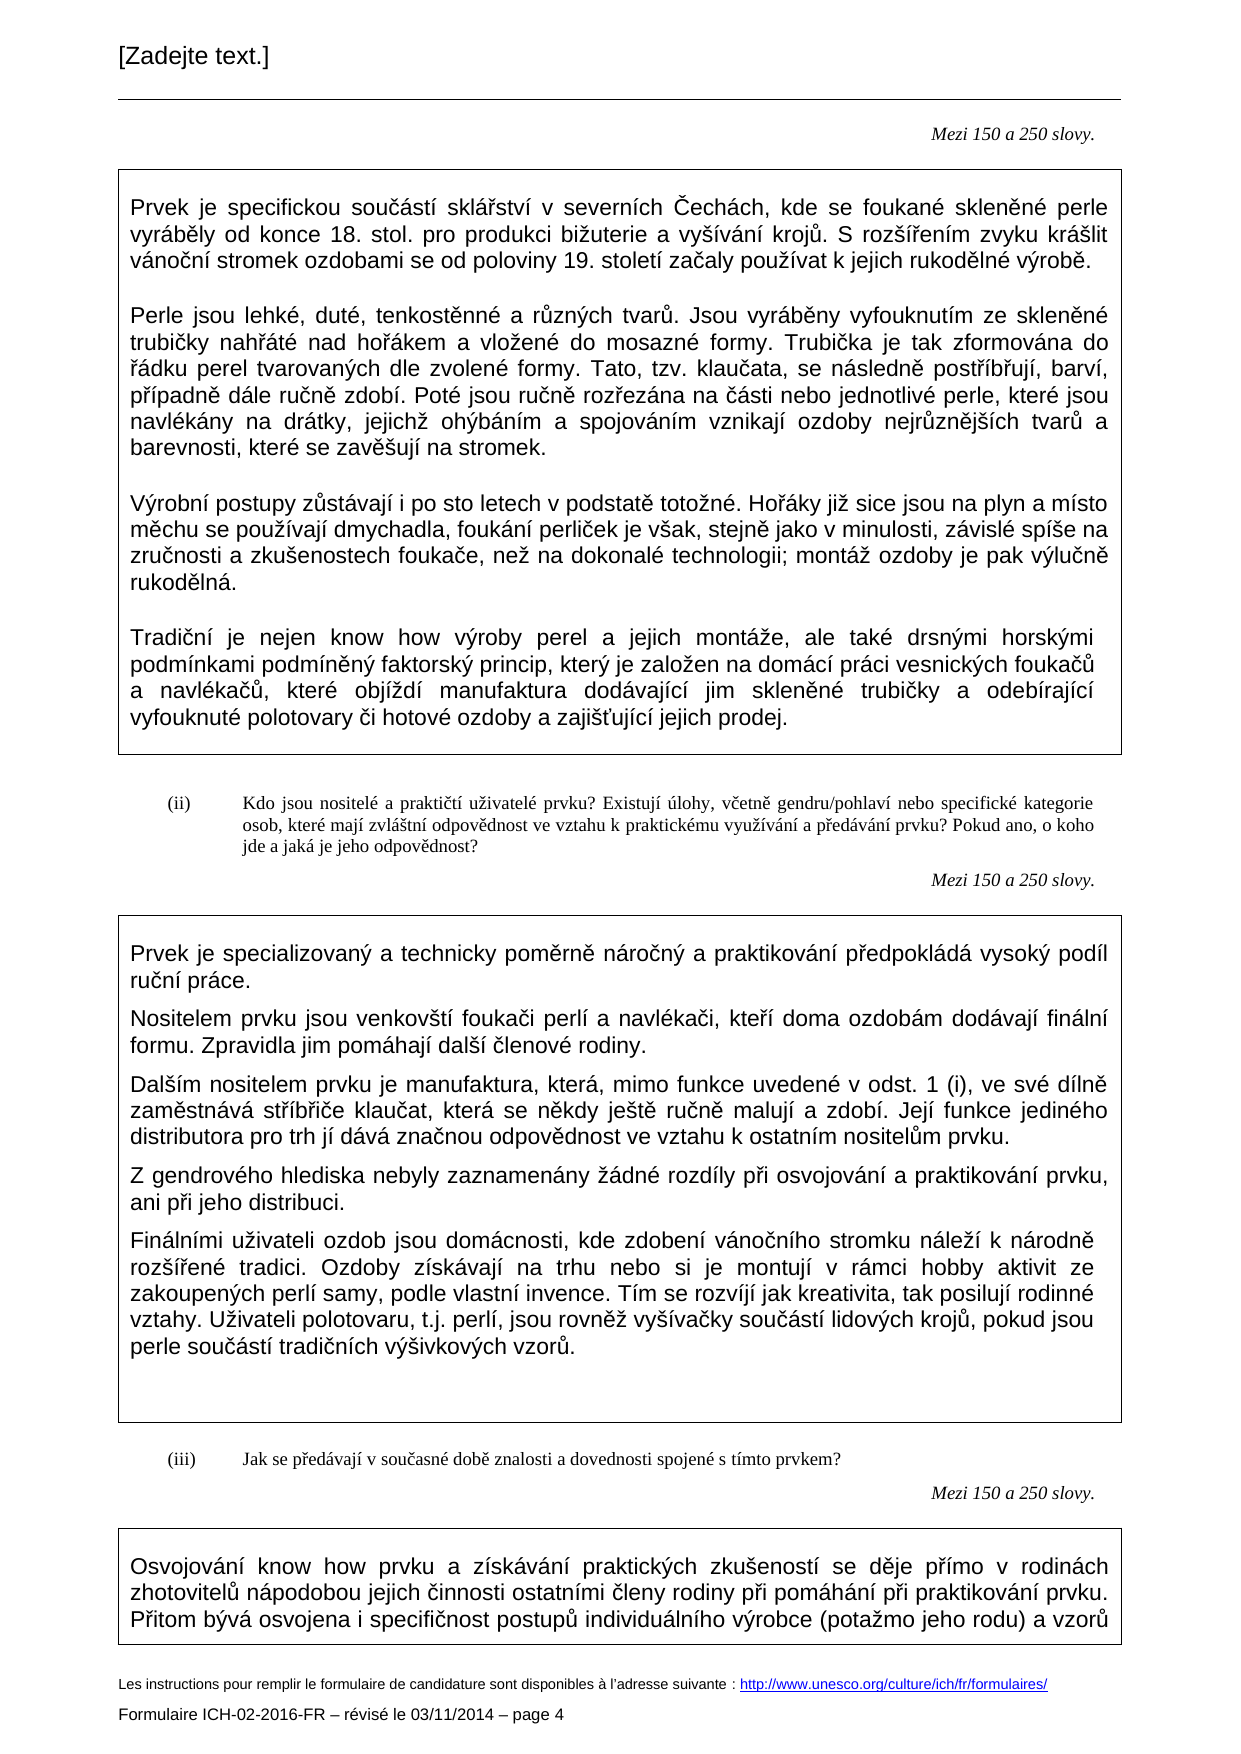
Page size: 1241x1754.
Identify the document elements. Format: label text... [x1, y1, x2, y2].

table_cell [119, 1529, 1121, 1644]
table_cell Kdo jsou nositelé a praktičtí uživatelé prvku? Existují úlohy, včetně gendru/pohlaví nebo specifické kategorie osob, které mají zvláštní odpovědnost ve vztahu k praktickému využívání a předávání prvku? Pokud ano, o koho jde a jaká je jeho odpovědnost? Mezi 150 a 250 slovy. [118, 755, 1121, 915]
table_cell Prvek je specifickou součástí sklářství v severních Čechách, kde se foukané skleněné perle vyráběly od konce 18. stol. pro produkci bižuterie a vyšívání krojů. S rozšířením zvyku krášlit vánoční stromek ozdobami se od poloviny 19. století začaly používat k jejich rukodělné výrobě. Perle jsou lehké, duté, tenkostěnné a různých tvarů. Jsou vyráběny vyfouknutím ze skleněné trubičky nahřáté nad hořákem a vložené do mosazné formy. Trubička je tak zformována do řádku perel tvarovaných dle zvolené formy. Tato, tzv. klaučata, se následně postříbřují, barví, případně dále ručně zdobí. Poté jsou ručně rozřezána na části nebo jednotlivé perle, které jsou navlékány na drátky, jejichž ohýbáním a spojováním vznikají ozdoby nejrůznějších tvarů a barevnosti, které se zavěšují na stromek. Výrobní postupy zůstávají i po sto letech v podstatě totožné. Hořáky již sice jsou na plyn a místo měchu se používají dmychadla, foukání perliček je však, stejně jako v minulosti, závislé spíše na zručnosti a zkušenostech foukače, než na dokonalé technologii; montáž ozdoby je pak výlučně rukodělná. Tradiční je nejen know how výroby perel a jejich montáže, ale také drsnými horskými podmínkami podmíněný faktorský princip, který je založen na domácí práci vesnických foukačů a navlékačů, které objíždí manufaktura dodávající jim skleněné trubičky a odebírající vyfouknuté polotovary či hotové ozdoby a zajišťující jejich prodej. [119, 170, 1121, 754]
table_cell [118, 100, 1121, 169]
table_cell Prvek je specializovaný a technicky poměrně náročný a praktikování předpokládá vysoký podíl ruční práce. Nositelem prvku jsou venkovští foukači perlí a navlékači, kteří doma ozdobám dodávají finální formu. Zpravidla jim pomáhají další členové rodiny. Dalším nositelem prvku je manufaktura, která, mimo funkce uvedené v odst. 1 (i), ve své dílně zaměstnává stříbřiče klaučat, která se někdy ještě ručně malují a zdobí. Její funkce jediného distributora pro trh jí dává značnou odpovědnost ve vztahu k ostatním nositelům prvku. Z gendrového hlediska nebyly zaznamenány žádné rozdíly při osvojování a praktikování prvku, ani při jeho distribuci. Finálními uživateli ozdob jsou domácnosti, kde zdobení vánočního stromku náleží k národně rozšířené tradici. Ozdoby získávají na trhu nebo si je montují v rámci hobby aktivit ze zakoupených perlí samy, podle vlastní invence. Tím se rozvíjí jak kreativita, tak posilují rodinné vztahy. Uživateli polotovaru, t.j. perlí, jsou rovněž vyšívačky součástí lidových krojů, pokud jsou perle součástí tradičních výšivkových vzorů. [119, 916, 1121, 1422]
table_cell Jak se předávají v současné době znalosti a dovednosti spojené s tímto prvkem? Mezi 150 a 250 slovy. [118, 1423, 1121, 1527]
